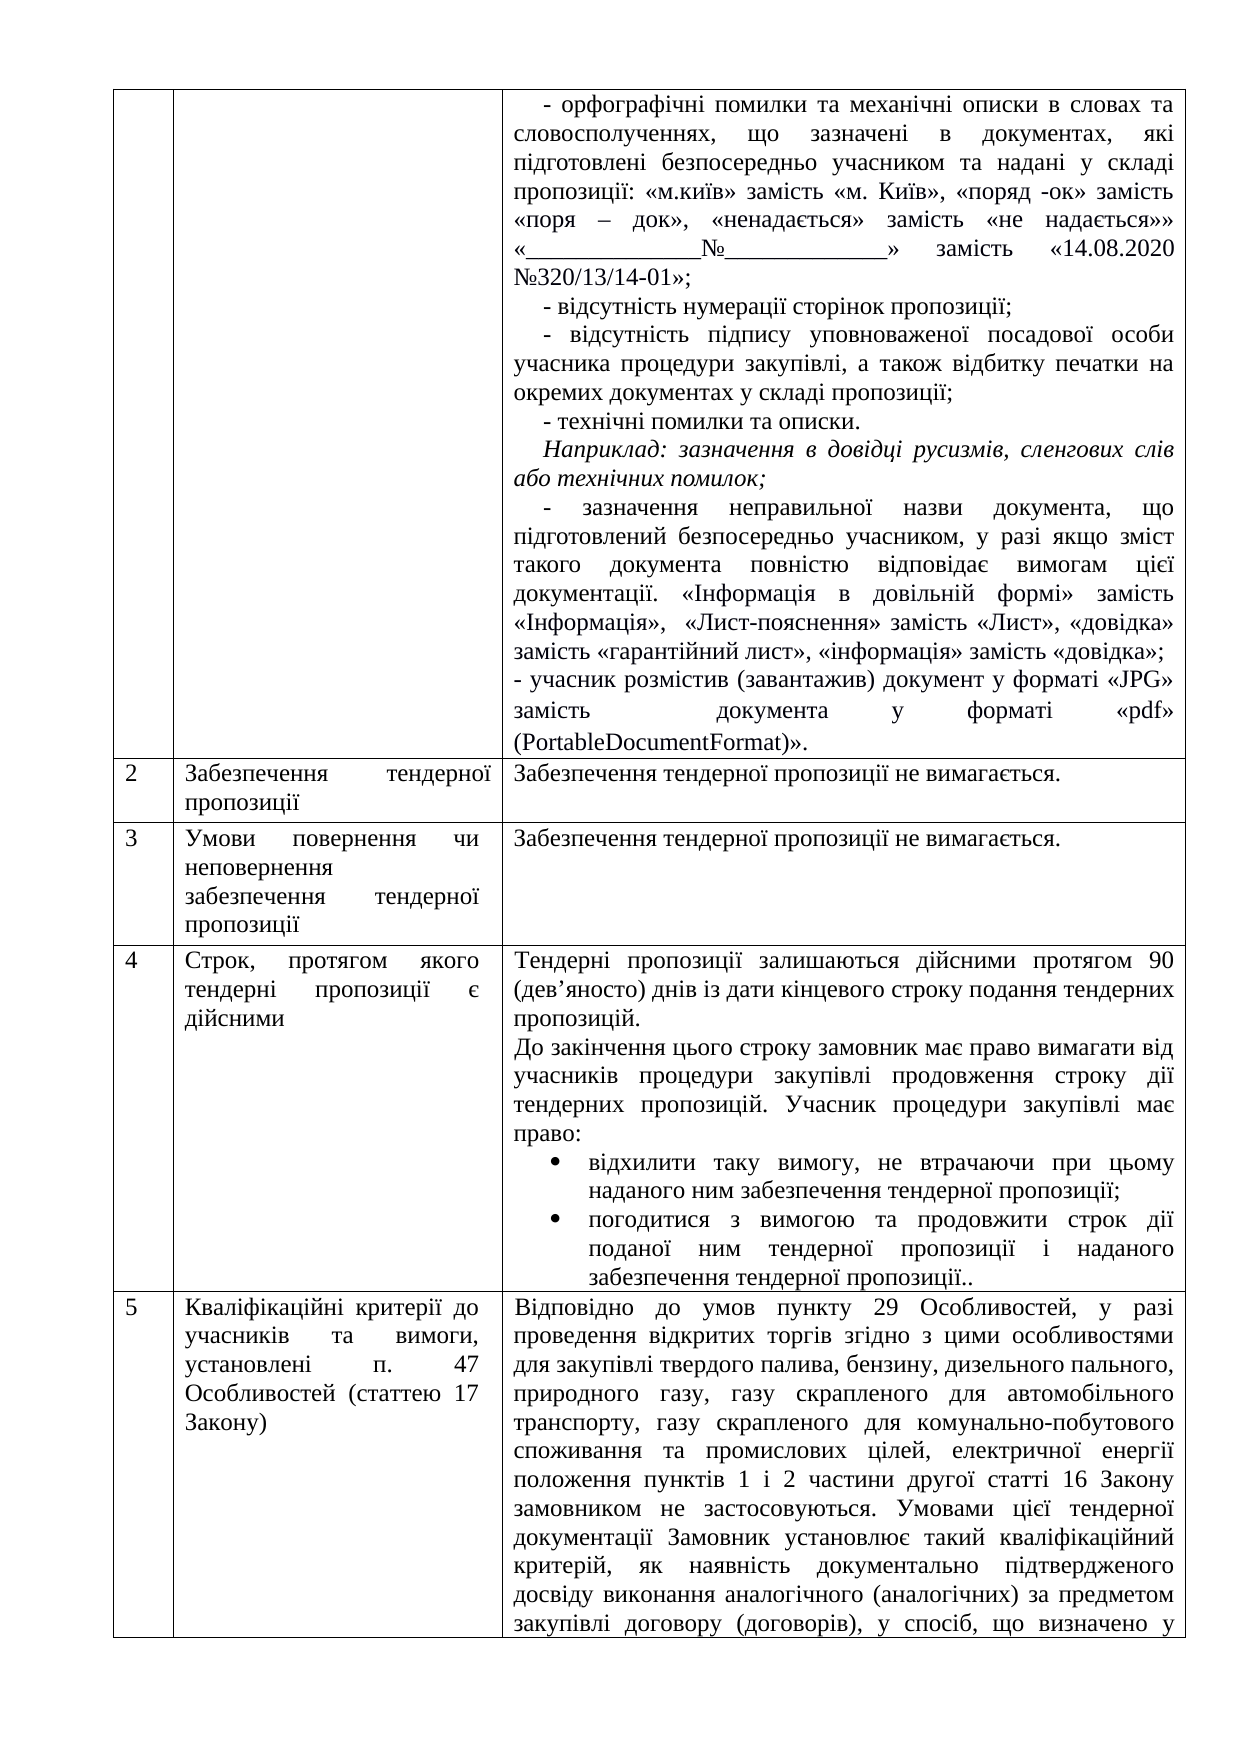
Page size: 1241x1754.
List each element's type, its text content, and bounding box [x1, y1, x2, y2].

table_cell 4 [114, 946, 173, 1291]
table_cell 2 [114, 759, 173, 822]
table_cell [174, 90, 502, 757]
table_cell Строк, протягом якого тендерні пропозиції є дійсними [174, 946, 502, 1291]
table_cell Забезпечення тендерної пропозиції [174, 759, 502, 822]
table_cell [503, 90, 1185, 757]
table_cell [503, 1292, 1185, 1637]
table_cell Забезпечення тендерної пропозиції не вимагається. [503, 823, 1185, 944]
table_cell Умови повернення чи неповернення забезпечення тендерної пропозиції [174, 823, 502, 944]
table_cell 5 [114, 1292, 173, 1637]
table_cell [174, 1292, 502, 1637]
table_cell Забезпечення тендерної пропозиції не вимагається. [503, 759, 1185, 822]
table_cell 3 [114, 823, 173, 944]
table_cell Тендерні пропозиції залишаються дійсними протягом 90 (дев’яносто) днів із дати кінцевого строку подання тендерних пропозицій. До закінчення цього строку замовник має право вимагати від учасників процедури закупівлі продовження строку дії тендерних пропозицій. Учасник процедури закупівлі має право: відхилити таку вимогу, не втрачаючи при цьому наданого ним забезпечення тендерної пропозиції; погодитися з вимогою та продовжити строк дії поданої ним тендерної пропозиції і наданого забезпечення тендерної пропозиції.. [503, 946, 1185, 1291]
table_cell 1 [114, 90, 173, 757]
